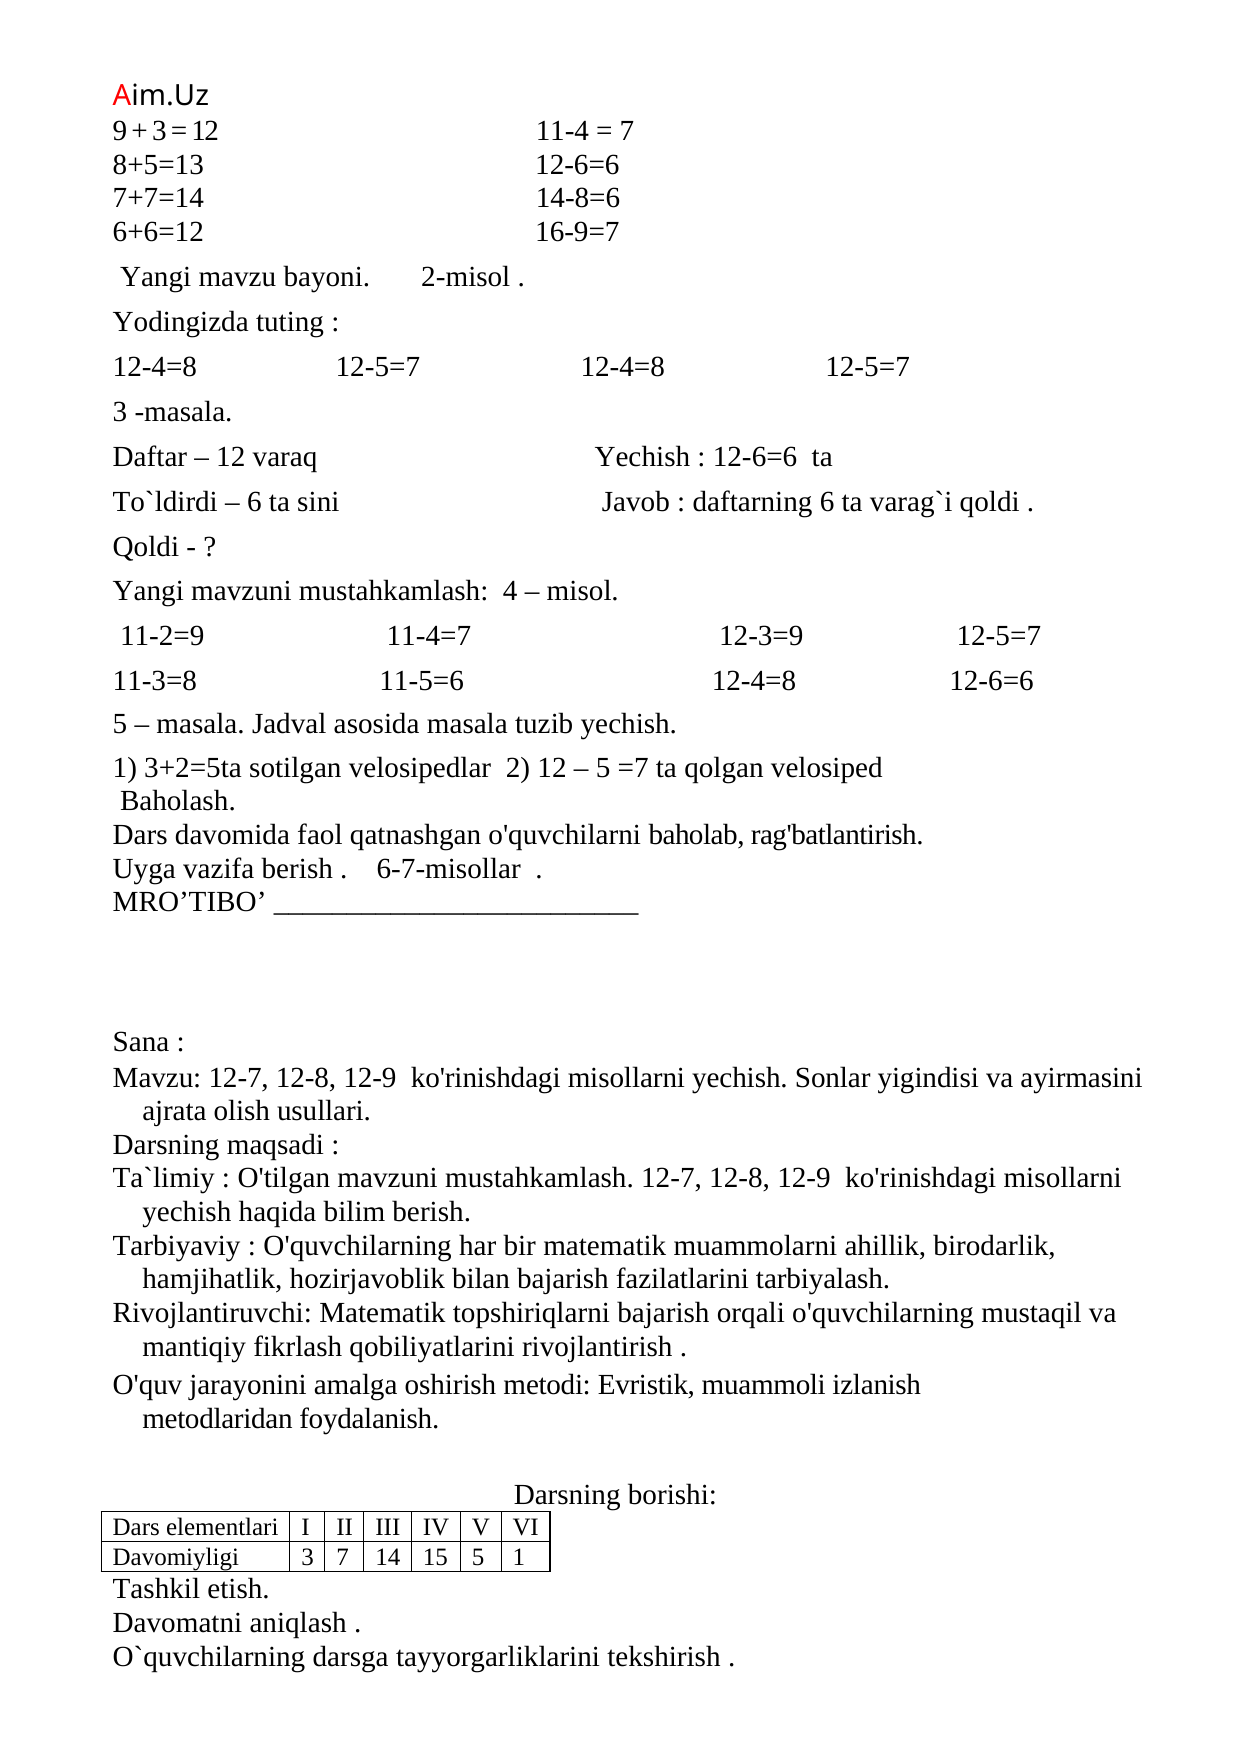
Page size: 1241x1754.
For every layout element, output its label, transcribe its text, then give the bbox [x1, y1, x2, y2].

text 8+5=13 12-6=6 [112, 147, 1162, 181]
text 5 – masala. Jadval asosida masala tuzib yechish. [112, 706, 1162, 740]
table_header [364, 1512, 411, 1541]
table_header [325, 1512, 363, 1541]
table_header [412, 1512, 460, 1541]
text O`quvchilarning darsga tayyorgarliklarini tekshirish . [112, 1639, 1162, 1672]
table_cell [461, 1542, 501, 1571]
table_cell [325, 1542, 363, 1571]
text 1) 3+2=5ta sotilgan velosipedlar 2) 12 – 5 =7 ta qolgan velosiped [112, 750, 1162, 783]
text Darsning borishi: [112, 1477, 1162, 1511]
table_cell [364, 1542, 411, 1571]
text O'quv jarayonini amalga oshirish metodi: Evristik, muammoli izlanish metodlaridan foydalanish. [112, 1367, 1041, 1434]
text 6+6=12 16-9=7 [112, 214, 1162, 248]
text Davomatni aniqlash . [112, 1605, 1162, 1639]
text Dars davomida faol qatnashgan o'quvchilarni baholab, rag'batlantirish. [112, 817, 1162, 850]
text 3 -masala. [112, 394, 1159, 428]
text Qoldi - ? [112, 529, 1159, 563]
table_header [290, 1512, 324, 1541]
text 7+7=14 14-8=6 [112, 181, 1162, 214]
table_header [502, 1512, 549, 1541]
text To`ldirdi – 6 ta sini Javob : daftarning 6 ta varag`i qoldi . [112, 484, 1159, 518]
text Darsning maqsadi : [112, 1127, 1162, 1161]
text 9 + 3 = 12 11-4 = 7 [112, 113, 1162, 147]
text Tarbiyaviy : O'quvchilarning har bir matematik muammolarni ahillik, birodarlik, hamjihatlik, hozirjavoblik bilan bajarish fazilatlarini tarbiyalash. [112, 1228, 1162, 1295]
text MRO’TIBO’ _________________________ [112, 884, 1162, 918]
text : [112, 1024, 1162, 1058]
text 11-2=9 11-4=7 12-3=9 12-5=7 [112, 618, 1159, 651]
text Daftar – 12 varaq Yechish : 12-6=6 ta [112, 439, 1159, 473]
text Rivojlantiruvchi: Matematik topshiriqlarni bajarish orqali o'quvchilarning mustaqil va mantiqiy fikrlash qobiliyatlarini rivojlantirish . [112, 1295, 1162, 1362]
text Tashkil etish. [112, 1572, 1162, 1605]
text Yangi mavzu bayoni. 2-misol . [112, 259, 1159, 293]
text Yodingizda tuting : [112, 304, 1159, 338]
text Ta`limiy : O'tilgan mavzuni mustahkamlash. 12-7, 12-8, 12-9 ko'rinishdagi misollarni yechish haqida bilim berish. [112, 1161, 1162, 1228]
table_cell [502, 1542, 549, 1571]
text Mavzu: 12-7, 12-8, 12-9 ko'rinishdagi misollarni yechish. Sonlar yigindisi va ayirmasini ajrata olish usullari. [112, 1060, 1162, 1127]
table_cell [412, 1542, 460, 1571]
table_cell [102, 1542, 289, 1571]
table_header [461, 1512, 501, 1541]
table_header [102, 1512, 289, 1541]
text Yangi mavzuni mustahkamlash: 4 – misol. [112, 573, 1162, 606]
text Baholash. [112, 783, 1162, 817]
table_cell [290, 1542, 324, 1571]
text 12-4=8 12-5=7 12-4=8 12-5=7 [112, 349, 1159, 383]
text Uyga vazifa berish . 6-7-misollar . [112, 851, 1162, 884]
text 11-3=8 11-5=6 12-4=8 12-6=6 [112, 663, 1159, 696]
